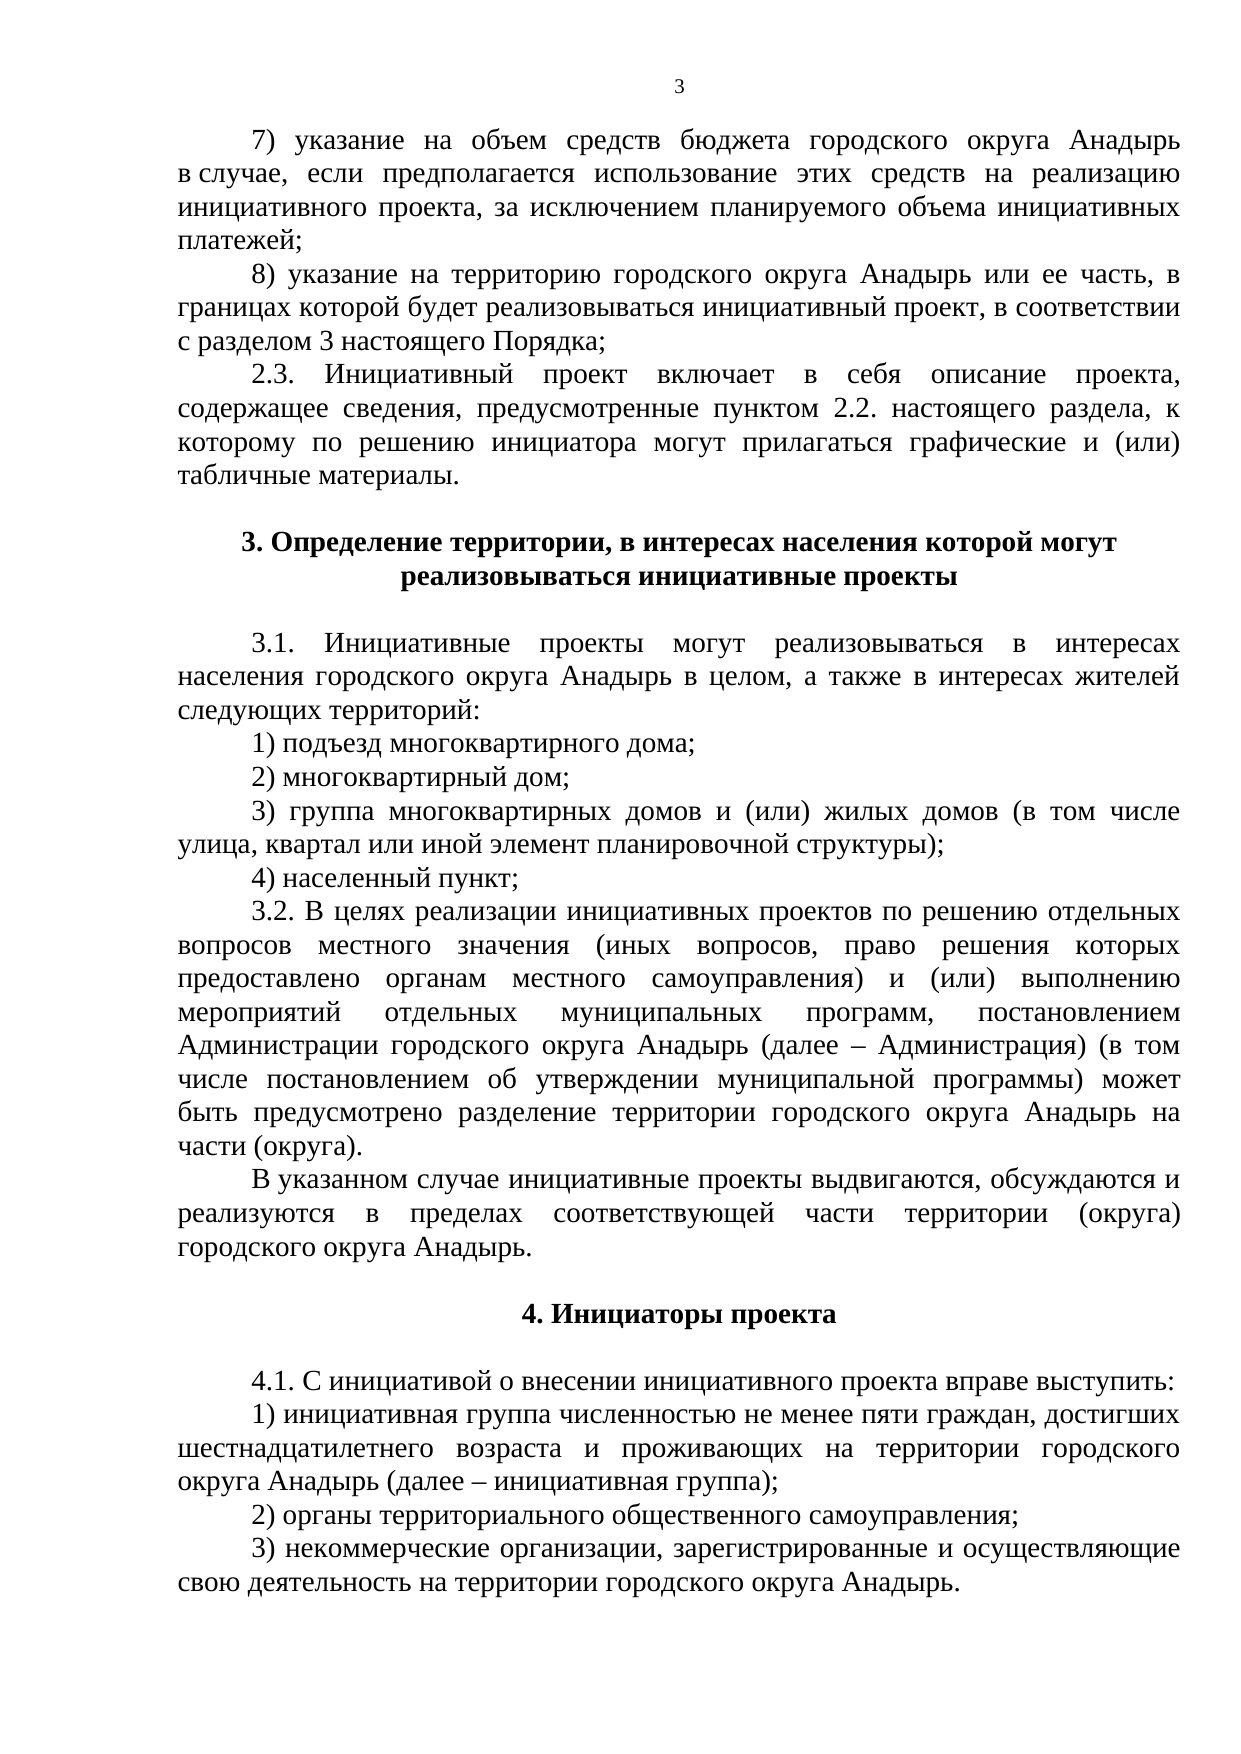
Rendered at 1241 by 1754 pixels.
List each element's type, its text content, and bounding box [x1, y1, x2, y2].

text 2.3. Инициативный проект включает в себя описание проекта, содержащее сведения, предусмотренные пунктом 2.2. настоящего раздела, к которому по решению инициатора могут прилагаться графические и (или) табличные материалы. [177, 357, 1181, 491]
text 1) инициативная группа численностью не менее пяти граждан, достигших шестнадцатилетнего возраста и проживающих на территории городского округа Анадырь (далее – инициативная группа); [177, 1396, 1181, 1497]
text 3) некоммерческие организации, зарегистрированные и осуществляющие свою деятельность на территории городского округа Анадырь. [177, 1531, 1181, 1598]
text 3.1. Инициативные проекты могут реализовываться в интересах населения городского округа Анадырь в целом, а также в интересах жителей следующих территорий: [177, 625, 1181, 726]
text 3. Определение территории, в интересах населения которой могут реализовываться инициативные проекты [177, 524, 1181, 591]
text 4) населенный пункт; [177, 860, 1181, 893]
text 7) указание на объем средств бюджета городского округа Анадырь в случае, если предполагается использование этих средств на реализацию инициативного проекта, за исключением планируемого объема инициативных платежей; [177, 122, 1181, 256]
text 4.1. С инициативой о внесении инициативного проекта вправе выступить: [177, 1363, 1181, 1396]
text В указанном случае инициативные проекты выдвигаются, обсуждаются и реализуются в пределах соответствующей части территории (округа) городского округа Анадырь. [177, 1162, 1181, 1262]
text 3.2. В целях реализации инициативных проектов по решению отдельных вопросов местного значения (иных вопросов, право решения которых предоставлено органам местного самоуправления) и (или) выполнению мероприятий отдельных муниципальных программ, постановлением Администрации городского округа Анадырь (далее – Администрация) (в том числе постановлением об утверждении муниципальной программы) может быть предусмотрено разделение территории городского округа Анадырь на части (округа). [177, 893, 1181, 1162]
text 1) подъезд многоквартирного дома; [177, 726, 1181, 759]
text 2) органы территориального общественного самоуправления; [177, 1497, 1181, 1531]
text 2) многоквартирный дом; [177, 759, 1181, 793]
text 4. Инициаторы проекта [177, 1296, 1181, 1329]
text 3) группа многоквартирных домов и (или) жилых домов (в том числе улица, квартал или иной элемент планировочной структуры); [177, 793, 1181, 860]
text 8) указание на территорию городского округа Анадырь или ее часть, в границах которой будет реализовываться инициативный проект, в соответствии с разделом 3 настоящего Порядка; [177, 256, 1181, 357]
